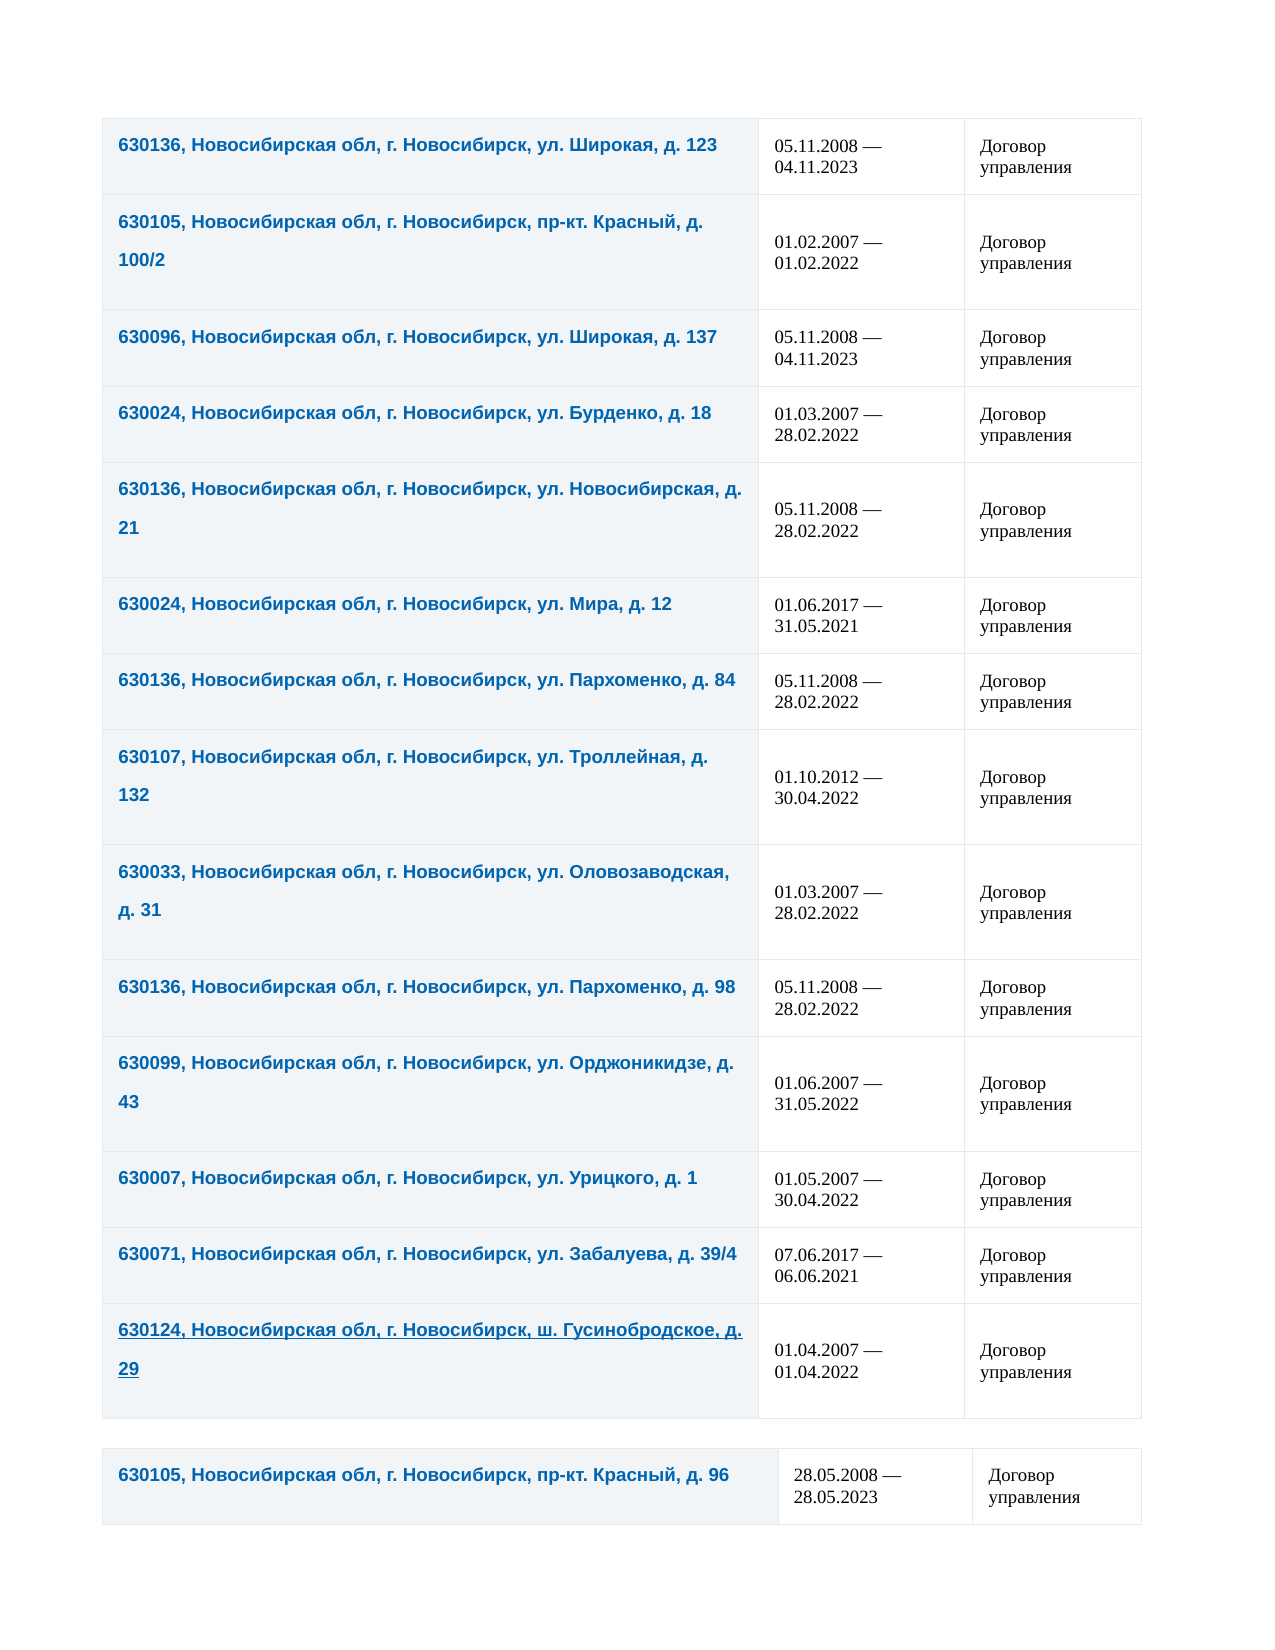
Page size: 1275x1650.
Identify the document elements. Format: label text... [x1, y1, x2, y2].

table_cell Договор управления [965, 195, 1141, 309]
table_cell 05.11.2008 — 04.11.2023 [759, 310, 964, 386]
table_cell Договор управления [965, 1228, 1141, 1303]
table_cell 05.11.2008 — 04.11.2023 [759, 119, 964, 194]
table_cell 01.02.2007 — 01.02.2022 [759, 195, 964, 309]
table_cell 630099, Новосибирская обл, г. Новосибирск, ул. Орджоникидзе, д. 43 [103, 1037, 758, 1151]
table_cell 05.11.2008 — 28.02.2022 [759, 654, 964, 729]
table_cell 630033, Новосибирская обл, г. Новосибирск, ул. Оловозаводская, д. 31 [103, 845, 758, 959]
table_cell 05.11.2008 — 28.02.2022 [759, 960, 964, 1036]
table_cell 630007, Новосибирская обл, г. Новосибирск, ул. Урицкого, д. 1 [103, 1152, 758, 1227]
table_cell Договор управления [965, 1152, 1141, 1227]
table_cell Договор управления [965, 463, 1141, 577]
table_cell 01.10.2012 — 30.04.2022 [759, 730, 964, 844]
table_cell 630136, Новосибирская обл, г. Новосибирск, ул. Пархоменко, д. 84 [103, 654, 758, 729]
table_cell 01.03.2007 — 28.02.2022 [759, 845, 964, 959]
table_cell Договор управления [965, 387, 1141, 462]
table_cell 630136, Новосибирская обл, г. Новосибирск, ул. Новосибирская, д. 21 [103, 463, 758, 577]
table_header Договор управления [973, 1449, 1141, 1524]
table_cell 01.06.2017 — 31.05.2021 [759, 578, 964, 653]
table_cell 01.05.2007 — 30.04.2022 [759, 1152, 964, 1227]
table_cell Договор управления [965, 1037, 1141, 1151]
table_cell Договор управления [965, 1304, 1141, 1418]
table_cell Договор управления [965, 578, 1141, 653]
table_cell 01.03.2007 — 28.02.2022 [759, 387, 964, 462]
table_cell Договор управления [965, 654, 1141, 729]
table_cell Договор управления [965, 960, 1141, 1036]
table_cell 01.06.2007 — 31.05.2022 [759, 1037, 964, 1151]
table_cell 630096, Новосибирская обл, г. Новосибирск, ул. Широкая, д. 137 [103, 310, 758, 386]
table_cell 630124, Новосибирская обл, г. Новосибирск, ш. Гусинобродское, д. 29 [103, 1304, 758, 1418]
table_header 28.05.2008 — 28.05.2023 [779, 1449, 972, 1524]
table_cell 630071, Новосибирская обл, г. Новосибирск, ул. Забалуева, д. 39/4 [103, 1228, 758, 1303]
table_cell Договор управления [965, 845, 1141, 959]
table_cell 05.11.2008 — 28.02.2022 [759, 463, 964, 577]
table_cell 630024, Новосибирская обл, г. Новосибирск, ул. Мира, д. 12 [103, 578, 758, 653]
table_cell 01.04.2007 — 01.04.2022 [759, 1304, 964, 1418]
table_header 630105, Новосибирская обл, г. Новосибирск, пр-кт. Красный, д. 96 [103, 1449, 778, 1524]
table_cell 630136, Новосибирская обл, г. Новосибирск, ул. Широкая, д. 123 [103, 119, 758, 194]
table_cell Договор управления [965, 119, 1141, 194]
table_cell 630105, Новосибирская обл, г. Новосибирск, пр-кт. Красный, д. 100/2 [103, 195, 758, 309]
table_cell Договор управления [965, 730, 1141, 844]
table_cell 630107, Новосибирская обл, г. Новосибирск, ул. Троллейная, д. 132 [103, 730, 758, 844]
table_cell 630136, Новосибирская обл, г. Новосибирск, ул. Пархоменко, д. 98 [103, 960, 758, 1036]
table_cell 630024, Новосибирская обл, г. Новосибирск, ул. Бурденко, д. 18 [103, 387, 758, 462]
table_cell Договор управления [965, 310, 1141, 386]
table_cell 07.06.2017 — 06.06.2021 [759, 1228, 964, 1303]
